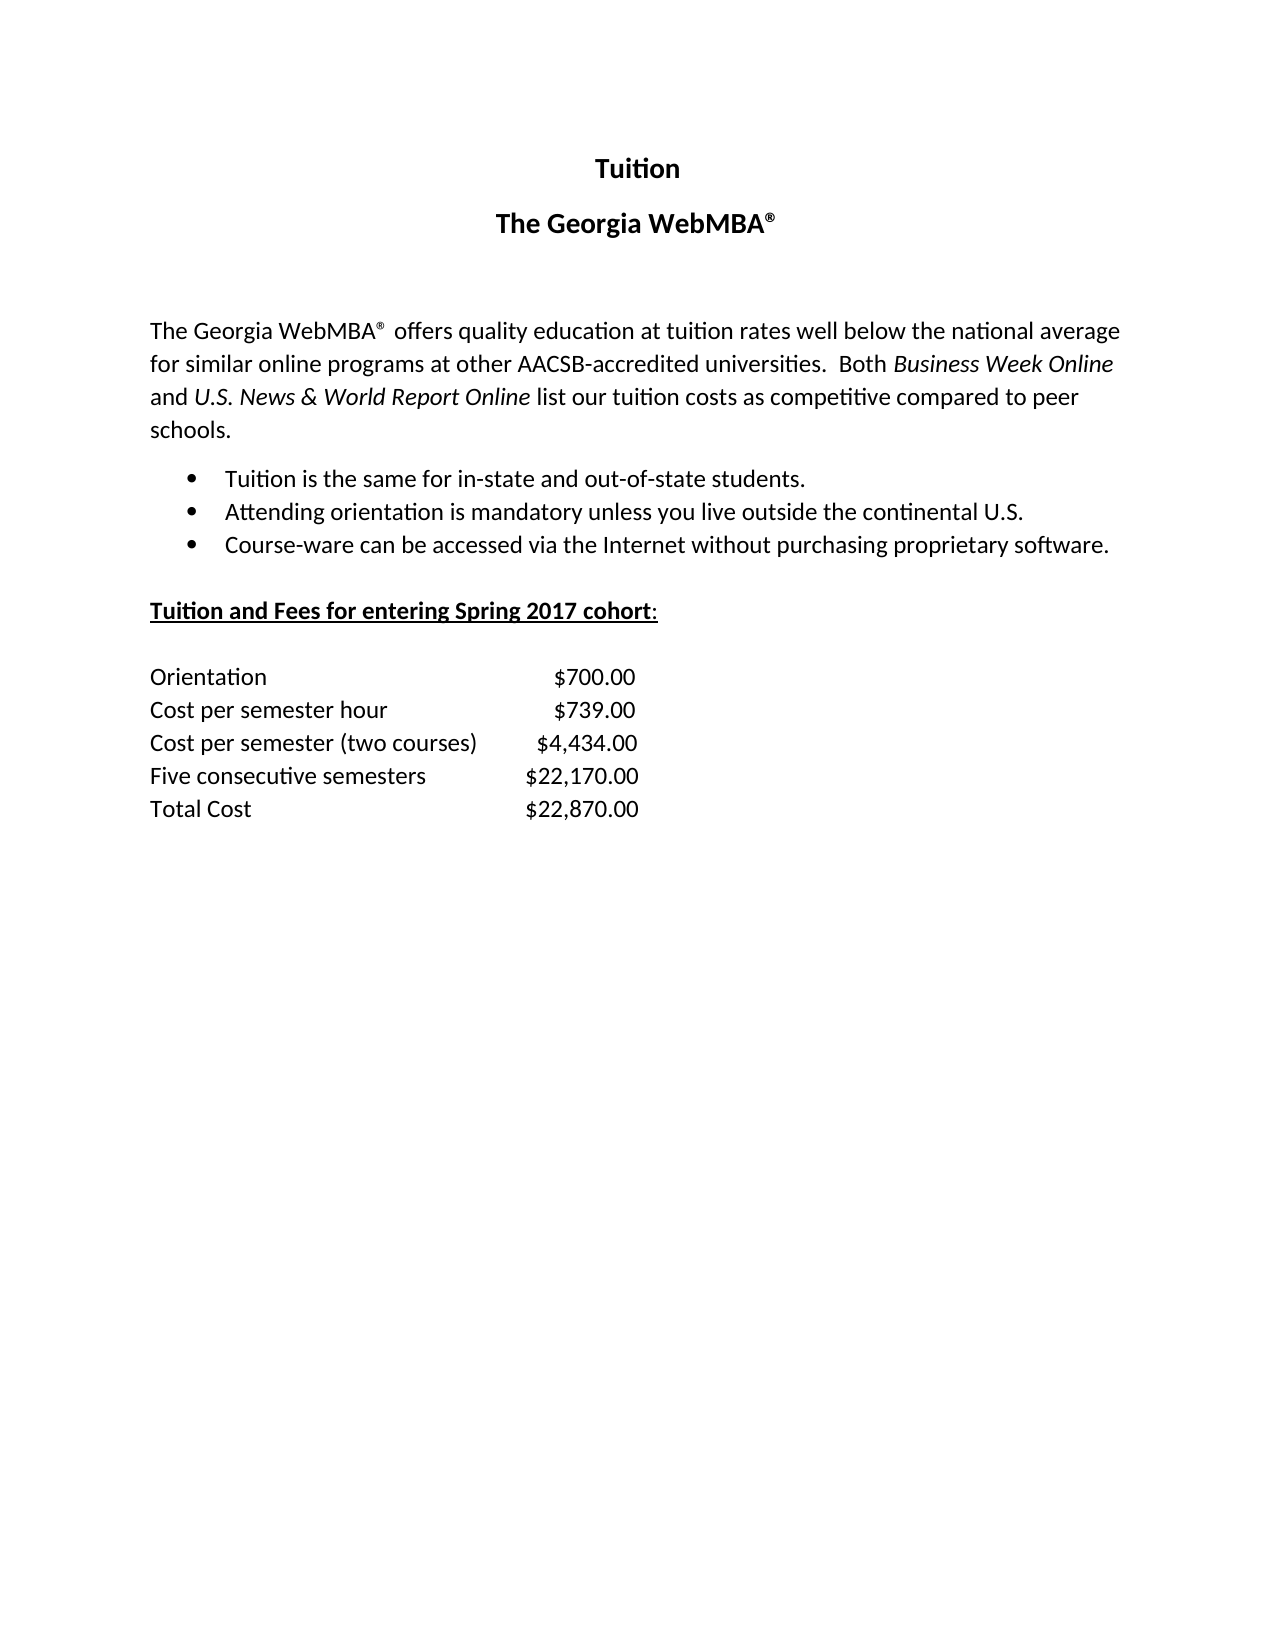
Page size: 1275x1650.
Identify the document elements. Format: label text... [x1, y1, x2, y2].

list Total Cost $22,870.00 [150, 793, 1125, 823]
list Attending orientation is mandatory unless you live outside the continental U.S. [187, 497, 1125, 527]
text The Georgia WebMBA® [150, 205, 1125, 241]
list Course-ware can be accessed via the Internet without purchasing proprietary software. [187, 529, 1125, 560]
list Orientation $700.00 [150, 661, 1125, 692]
list Cost per semester (two courses) $4,434.00 [150, 727, 1125, 757]
text The Georgia WebMBA® offers quality education at tuition rates well below the national average for similar online programs at other AACSB-accredited universities. Both Business Week Online and U.S. News & World Report Online list our tuition costs as competitive compared to peer schools. [150, 315, 1125, 444]
list Tuition is the same for in-state and out-of-state students. [187, 464, 1125, 494]
list Tuition and Fees for entering Spring 2017 cohort: [150, 595, 1125, 626]
text Tuition [150, 150, 1125, 186]
list Cost per semester hour $739.00 [150, 694, 1125, 724]
list Five consecutive semesters $22,170.00 [150, 760, 1125, 790]
